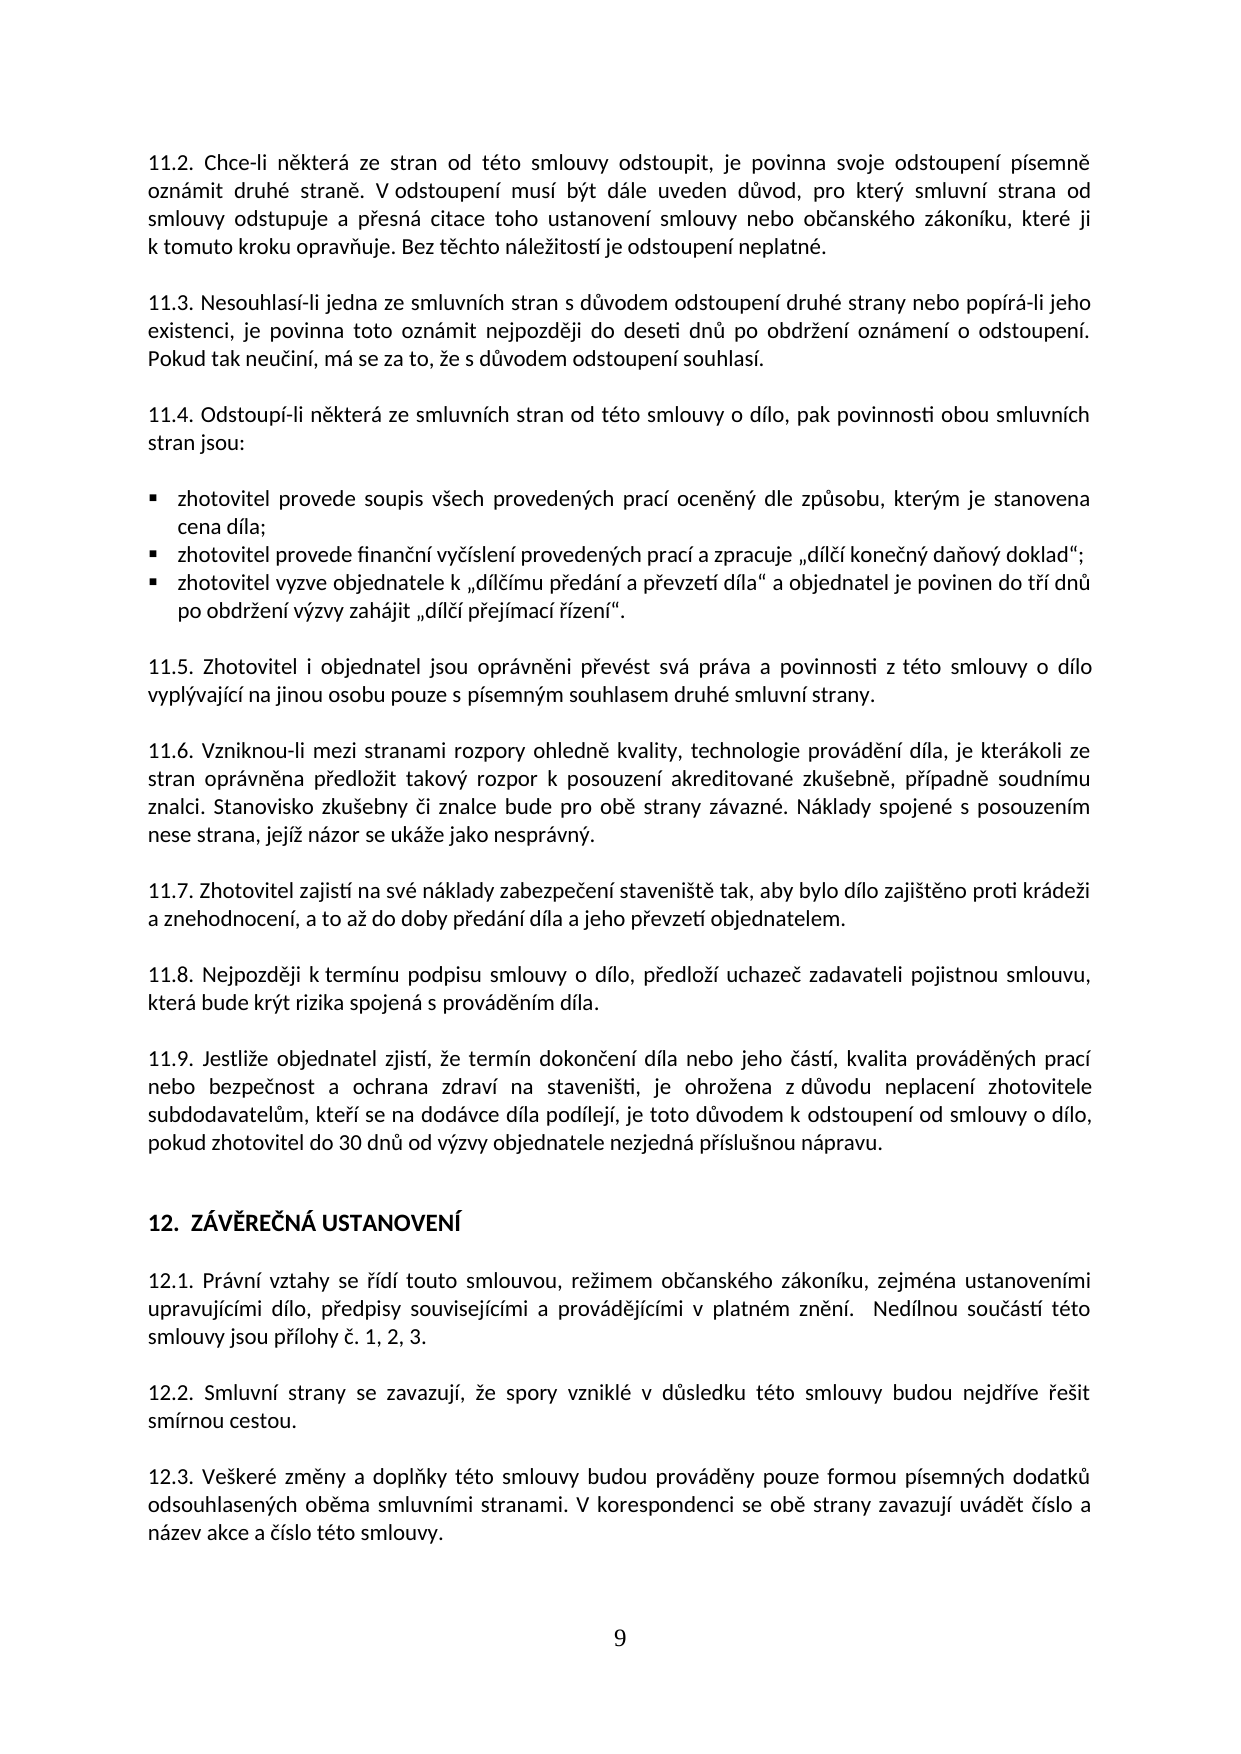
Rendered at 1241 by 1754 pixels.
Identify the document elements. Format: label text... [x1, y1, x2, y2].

list zhotovitel provede soupis všech provedených prací oceněný dle způsobu, kterým je stanovena cena díla; [148, 484, 1092, 540]
text 11.4. Odstoupí-li některá ze smluvních stran od této smlouvy o dílo, pak povinnosti obou smluvních stran jsou: [148, 400, 1092, 456]
text 12.2. Smluvní strany se zavazují, že spory vzniklé v důsledku této smlouvy budou nejdříve řešit smírnou cestou. [148, 1378, 1092, 1434]
text 12.1. Právní vztahy se řídí touto smlouvou, režimem občanského zákoníku, zejména ustanoveními upravujícími dílo, předpisy souvisejícími a provádějícími v platném znění. Nedílnou součástí této smlouvy jsou přílohy č. 1, 2, 3. [148, 1266, 1092, 1350]
text 11.7. Zhotovitel zajistí na své náklady zabezpečení staveniště tak, aby bylo dílo zajištěno proti krádeži a znehodnocení, a to až do doby předání díla a jeho převzetí objednatelem. [148, 876, 1092, 932]
text 11.2. Chce-li některá ze stran od této smlouvy odstoupit, je povinna svoje odstoupení písemně oznámit druhé straně. V odstoupení musí být dále uveden důvod, pro který smluvní strana od smlouvy odstupuje a přesná citace toho ustanovení smlouvy nebo občanského zákoníku, které ji k tomuto kroku opravňuje. Bez těchto náležitostí je odstoupení neplatné. [148, 148, 1092, 260]
subtitle 12. Závěrečná ustanovení [148, 1207, 1092, 1238]
text 11.3. Nesouhlasí-li jedna ze smluvních stran s důvodem odstoupení druhé strany nebo popírá-li jeho existenci, je povinna toto oznámit nejpozději do deseti dnů po obdržení oznámení o odstoupení. Pokud tak neučiní, má se za to, že s důvodem odstoupení souhlasí. [148, 288, 1092, 372]
text 11.8. Nejpozději k termínu podpisu smlouvy o dílo, předloží uchazeč zadavateli pojistnou smlouvu, která bude krýt rizika spojená s prováděním díla. [148, 960, 1092, 1016]
text 11.6. Vzniknou-li mezi stranami rozpory ohledně kvality, technologie provádění díla, je kterákoli ze stran oprávněna předložit takový rozpor k posouzení akreditované zkušebně, případně soudnímu znalci. Stanovisko zkušebny či znalce bude pro obě strany závazné. Náklady spojené s posouzením nese strana, jejíž názor se ukáže jako nesprávný. [148, 736, 1092, 848]
text 11.5. Zhotovitel i objednatel jsou oprávněni převést svá práva a povinnosti z této smlouvy o dílo vyplývající na jinou osobu pouze s písemným souhlasem druhé smluvní strany. [148, 652, 1092, 708]
text 11.9. Jestliže objednatel zjistí, že termín dokončení díla nebo jeho částí, kvalita prováděných prací nebo bezpečnost a ochrana zdraví na staveništi, je ohrožena z důvodu neplacení zhotovitele subdodavatelům, kteří se na dodávce díla podílejí, je toto důvodem k odstoupení od smlouvy o dílo, pokud zhotovitel do 30 dnů od výzvy objednatele nezjedná příslušnou nápravu. [148, 1044, 1092, 1156]
list zhotovitel provede finanční vyčíslení provedených prací a zpracuje „dílčí konečný daňový doklad“; [148, 540, 1092, 568]
text 12.3. Veškeré změny a doplňky této smlouvy budou prováděny pouze formou písemných dodatků odsouhlasených oběma smluvními stranami. V korespondenci se obě strany zavazují uvádět číslo a název akce a číslo této smlouvy. [148, 1462, 1092, 1546]
list zhotovitel vyzve objednatele k „dílčímu předání a převzetí díla“ a objednatel je povinen do tří dnů po obdržení výzvy zahájit „dílčí přejímací řízení“. [148, 568, 1092, 624]
